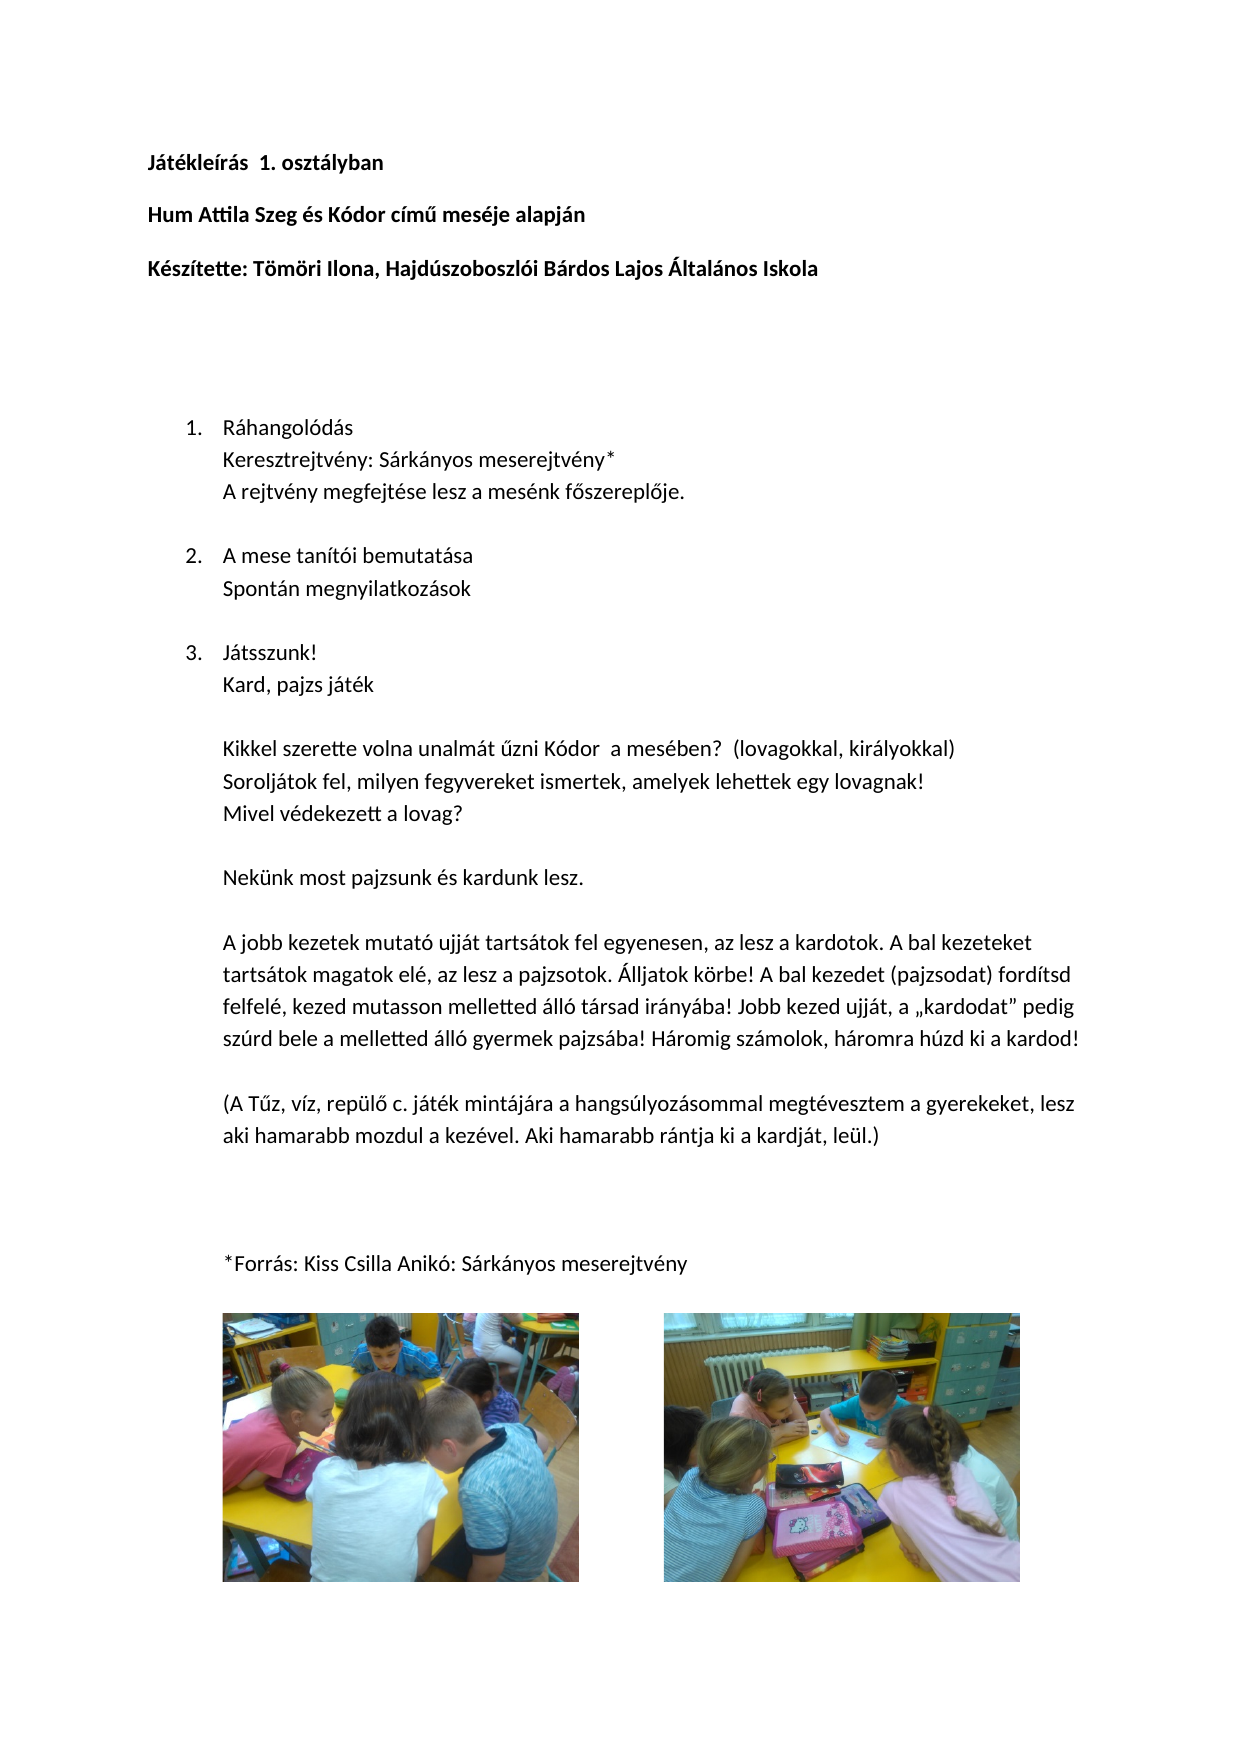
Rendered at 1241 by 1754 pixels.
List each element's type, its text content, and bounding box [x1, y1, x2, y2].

list Kikkel szerette volna unalmát űzni Kódor a mesében? (lovagokkal, királyokkal) [223, 734, 1093, 763]
list *Forrás: Kiss Csilla Anikó: Sárkányos meserejtvény [223, 1249, 1093, 1278]
picture [222, 1313, 579, 1582]
list A rejtvény megfejtése lesz a mesénk főszereplője. [223, 477, 1093, 505]
list A mese tanítói bemutatása [185, 541, 1093, 569]
text Készítette: Tömöri Ilona, Hajdúszoboszlói Bárdos Lajos Általános Iskola [148, 254, 1093, 282]
list Játsszunk! [185, 638, 1093, 666]
picture [663, 1313, 1020, 1582]
list Mivel védekezett a lovag? [223, 799, 1093, 827]
text Hum Attila Szeg és Kódor című meséje alapján [148, 201, 1093, 229]
list (A Tűz, víz, repülő c. játék mintájára a hangsúlyozásommal megtévesztem a gyerekeket, lesz aki hamarabb mozdul a kezével. Aki hamarabb rántja ki a kardját, leül.) [223, 1089, 1093, 1149]
list Keresztrejtvény: Sárkányos meserejtvény* [223, 445, 1093, 473]
list Nekünk most pajzsunk és kardunk lesz. [223, 863, 1093, 891]
list Kard, pajzs játék [223, 670, 1093, 698]
list Soroljátok fel, milyen fegyvereket ismertek, amelyek lehettek egy lovagnak! [223, 767, 1093, 795]
list Ráhangolódás [185, 413, 1093, 441]
list Spontán megnyilatkozások [223, 574, 1093, 602]
text Játékleírás 1. osztályban [148, 148, 1093, 176]
list A jobb kezetek mutató ujját tartsátok fel egyenesen, az lesz a kardotok. A bal kezeteket tartsátok magatok elé, az lesz a pajzsotok. Álljatok körbe! A bal kezedet (pajzsodat) fordítsd felfelé, kezed mutasson melletted álló társad irányába! Jobb kezed ujját, a „kardodat” pedig szúrd bele a melletted álló gyermek pajzsába! Háromig számolok, háromra húzd ki a kardod! [223, 928, 1093, 1052]
